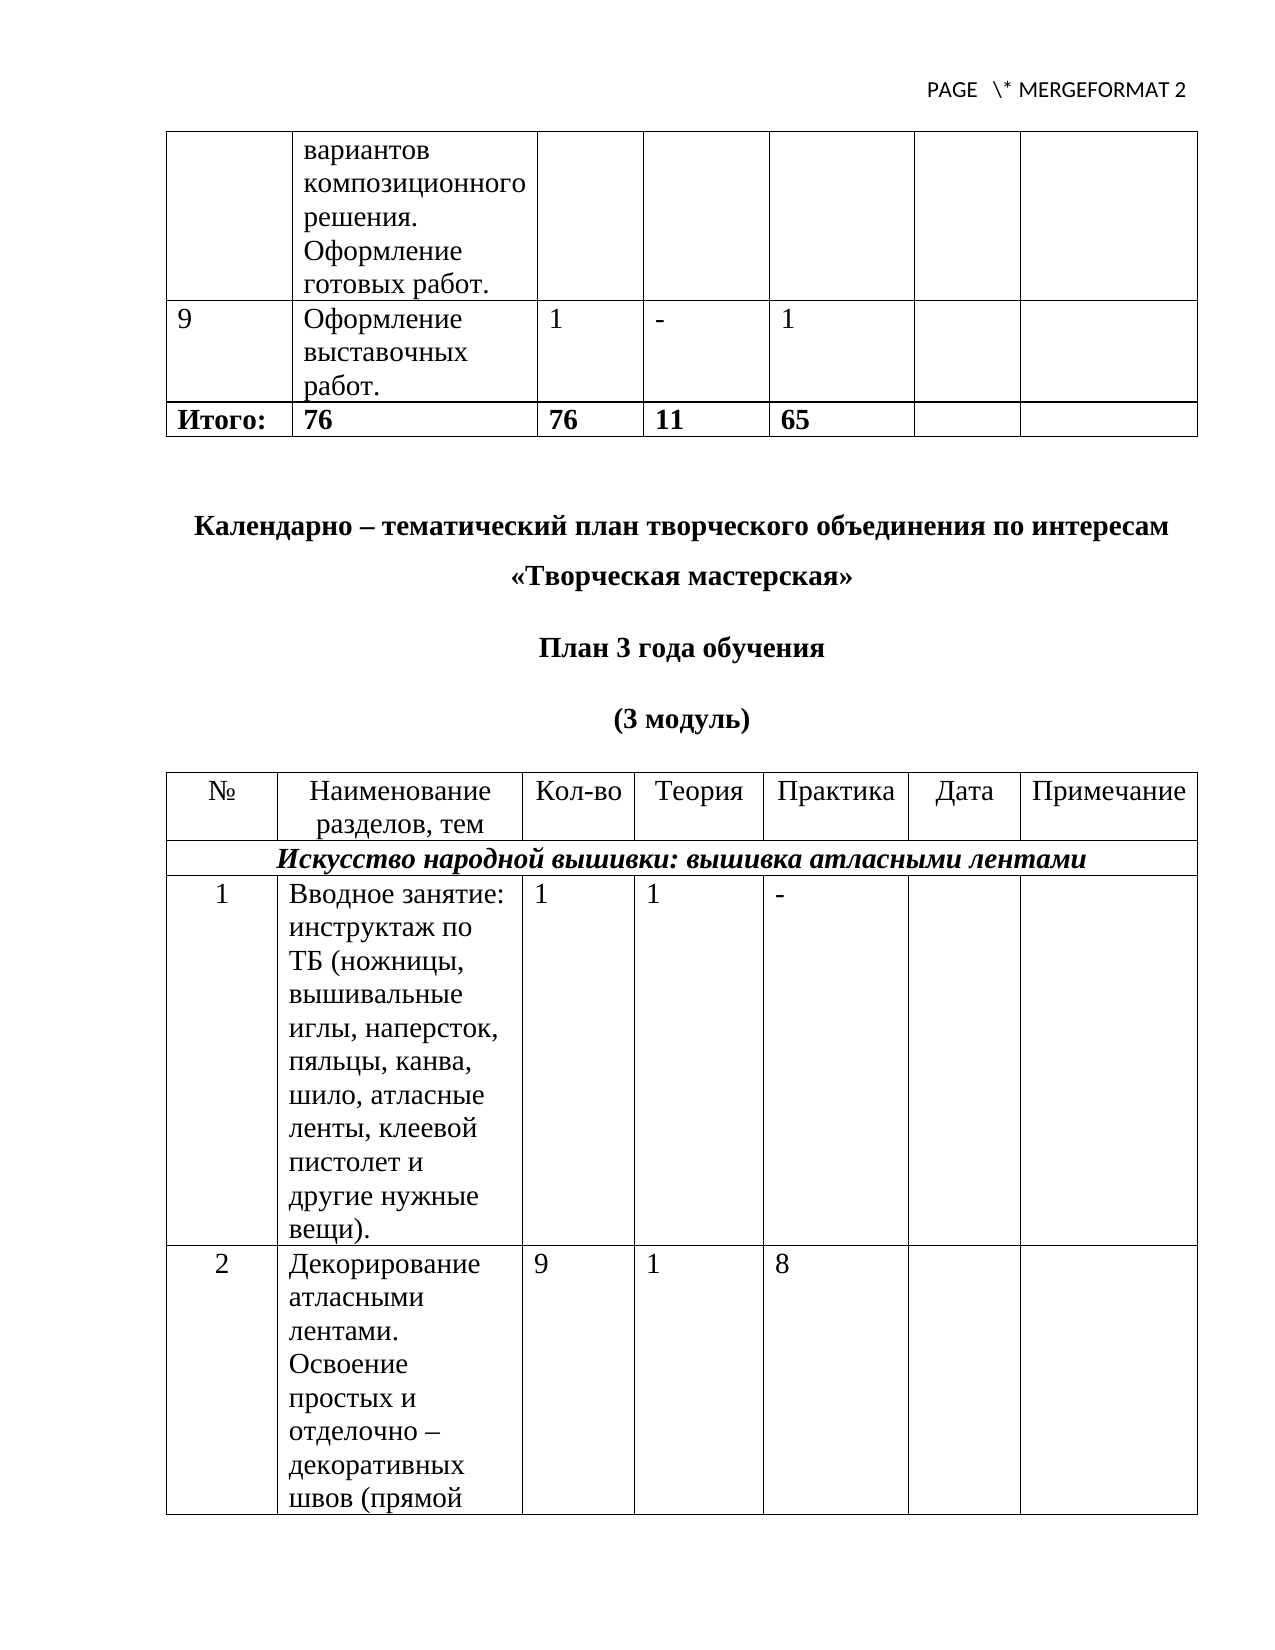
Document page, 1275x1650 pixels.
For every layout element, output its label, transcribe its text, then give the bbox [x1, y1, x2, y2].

table_cell 65 [770, 403, 914, 436]
table_cell Оформление выставочных работ. [293, 301, 537, 401]
table_cell [909, 876, 1020, 1245]
table_header № [167, 773, 277, 840]
table_header Примечание [1021, 773, 1197, 840]
table_header Теория [635, 773, 763, 840]
table_cell [1021, 1246, 1197, 1514]
table_cell [1021, 301, 1197, 401]
table_cell Вводное занятие: инструктаж по ТБ (ножницы, вышивальные иглы, наперсток, пяльцы, канва, шило, атласные ленты, клеевой пистолет и другие нужные вещи). [278, 876, 522, 1245]
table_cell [278, 1246, 522, 1514]
table_cell - [764, 876, 908, 1245]
table_cell 1 [523, 876, 634, 1245]
table_header Дата [909, 773, 1020, 840]
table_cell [293, 132, 537, 300]
table_header Наименование разделов, тем [278, 773, 522, 840]
table_cell 4 [538, 132, 643, 300]
table_cell [915, 301, 1020, 401]
text План 3 года обучения [177, 630, 1186, 663]
table_cell 2 [167, 1246, 277, 1514]
table_cell [1021, 403, 1197, 436]
table_cell [915, 132, 1020, 300]
table_cell 11 [644, 403, 769, 436]
table_cell [1021, 132, 1197, 300]
table_cell [1021, 876, 1197, 1245]
table_cell 1 [538, 301, 643, 401]
table_cell 1 [644, 132, 769, 300]
table_header Практика [764, 773, 908, 840]
table_cell 76 [538, 403, 643, 436]
table_cell Итого: [167, 403, 292, 436]
table_cell Искусство народной вышивки: вышивка атласными лентами [167, 841, 1197, 875]
table_cell 3 [770, 132, 914, 300]
table_cell 76 [293, 403, 537, 436]
table_cell [915, 403, 1020, 436]
text Календарно – тематический план творческого объединения по интересам «Творческая мастерская» [177, 508, 1186, 592]
table_header Кол-во [523, 773, 634, 840]
table_cell 1 [635, 876, 763, 1245]
table_cell [909, 1246, 1020, 1514]
table_cell 8 [167, 132, 292, 300]
table_cell 1 [635, 1246, 763, 1514]
table_cell 9 [167, 301, 292, 401]
table_cell 8 [764, 1246, 908, 1514]
table_cell 1 [167, 876, 277, 1245]
table_cell 9 [523, 1246, 634, 1514]
table_cell 1 [770, 301, 914, 401]
text (3 модуль) [177, 701, 1186, 734]
table_cell - [644, 301, 769, 401]
